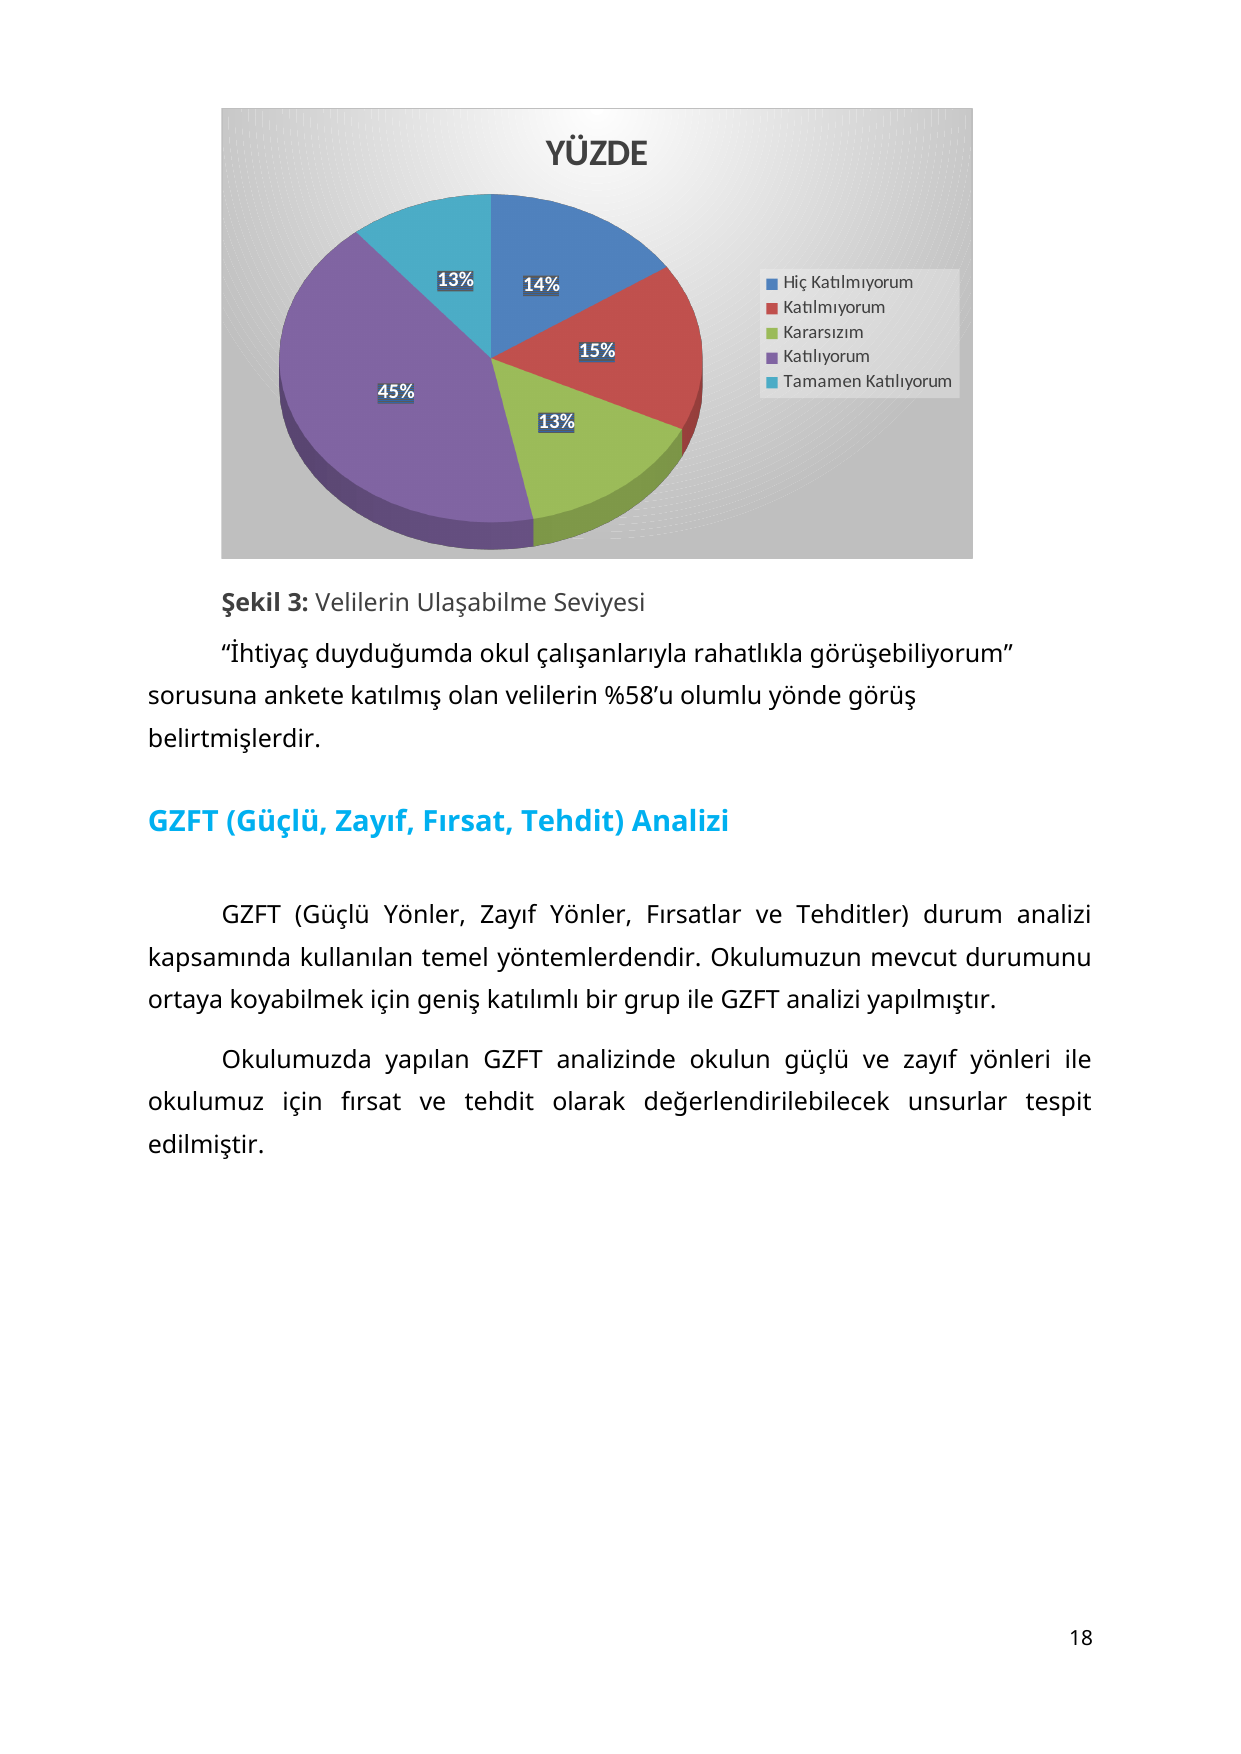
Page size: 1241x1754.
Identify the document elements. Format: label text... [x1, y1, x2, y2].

text “İhtiyaç duyduğumda okul çalışanlarıyla rahatlıkla görüşebiliyorum” sorusuna ankete katılmış olan velilerin %58’u olumlu yönde görüş belirtmişlerdir. [148, 635, 1093, 754]
text GZFT (Güçlü Yönler, Zayıf Yönler, Fırsatlar ve Tehditler) durum analizi kapsamında kullanılan temel yöntemlerdendir. Okulumuzun mevcut durumunu ortaya koyabilmek için geniş katılımlı bir grup ile GZFT analizi yapılmıştır. [148, 897, 1093, 1016]
subtitle GZFT (Güçlü, Zayıf, Fırsat, Tehdit) Analizi [148, 800, 1093, 840]
text Okulumuzda yapılan GZFT analizinde okulun güçlü ve zayıf yönleri ile okulumuz için fırsat ve tehdit olarak değerlendirilebilecek unsurlar tespit edilmiştir. [148, 1041, 1093, 1160]
text Şekil 3: Velilerin Ulaşabilme Seviyesi [148, 584, 1093, 618]
